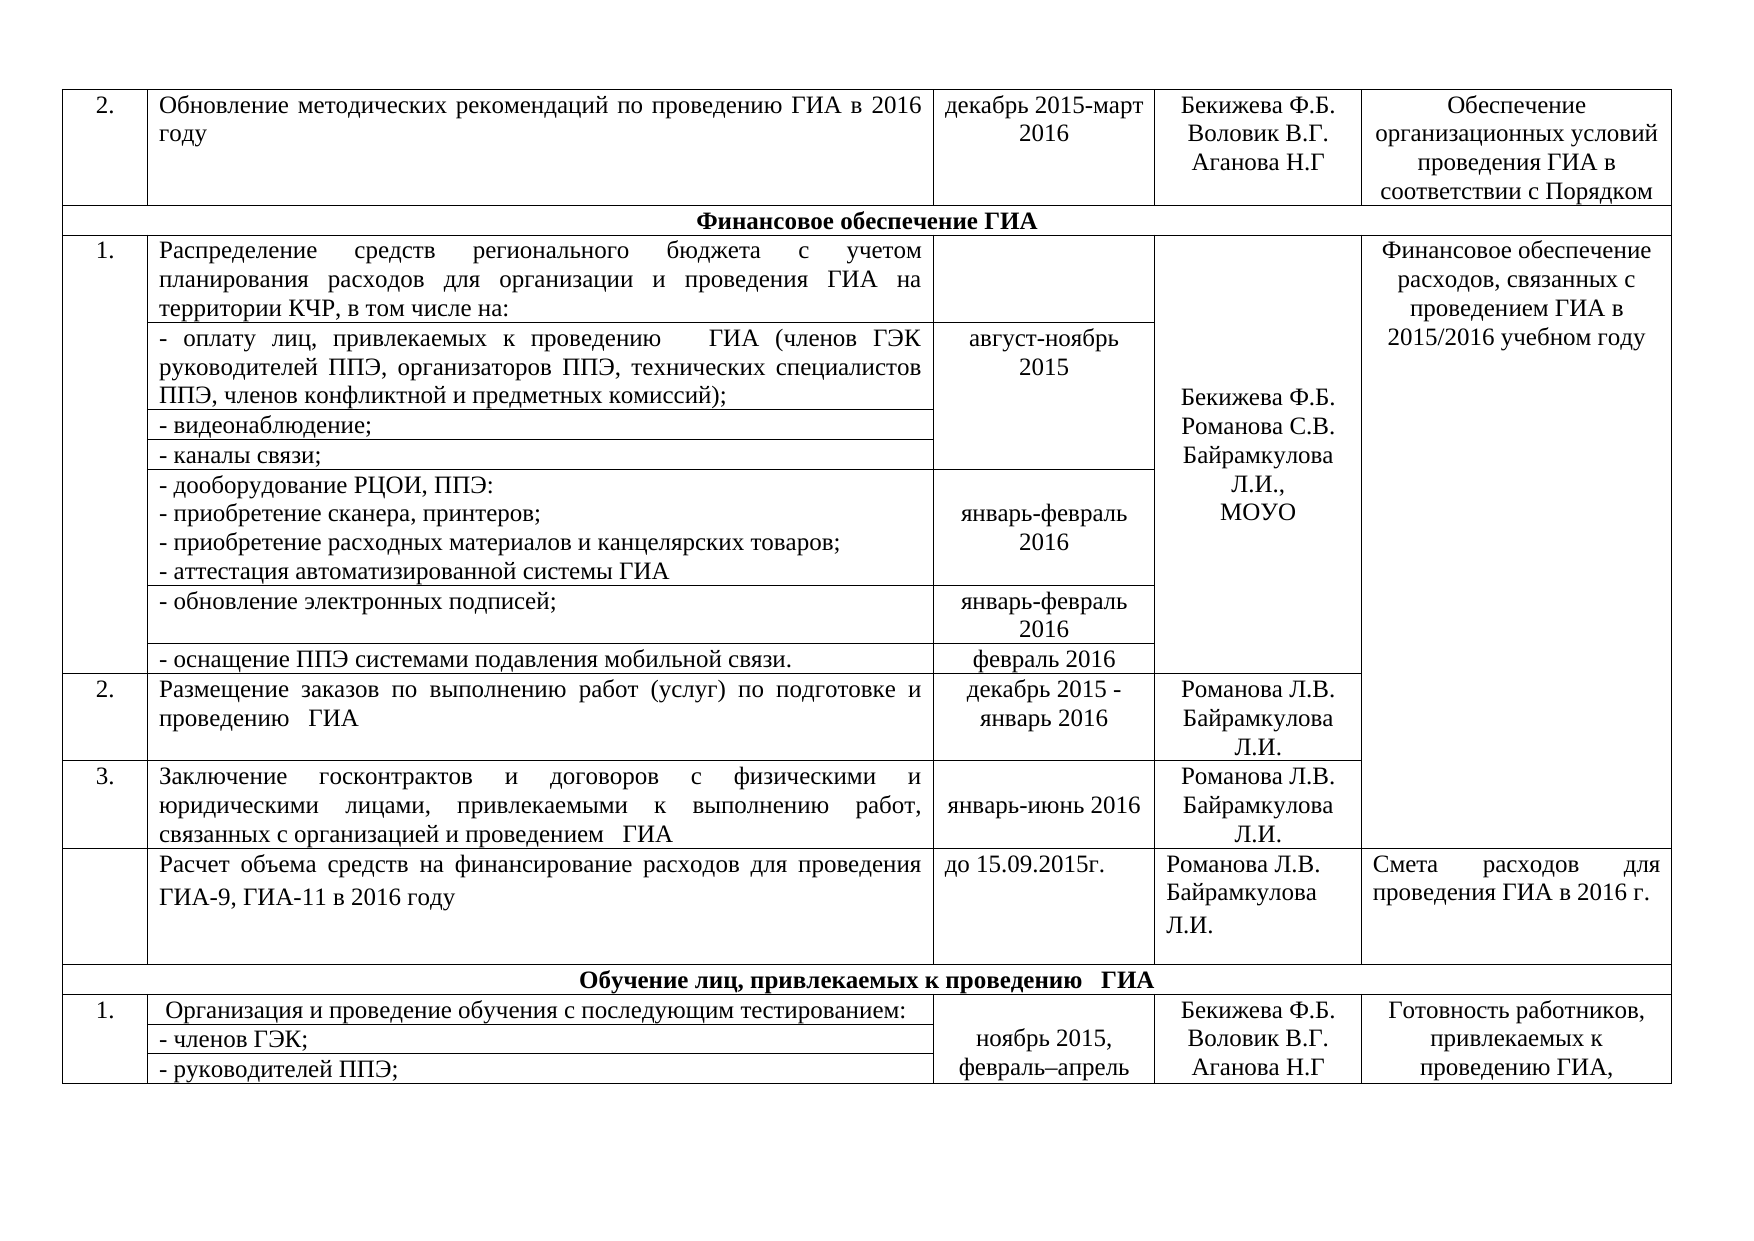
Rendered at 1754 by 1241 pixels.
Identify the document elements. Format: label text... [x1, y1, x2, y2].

table_cell Бекижева Ф.Б. Воловик В.Г. Аганова Н.Г Байрамкулова Л.И., МОУО [1155, 995, 1361, 1083]
table_cell - руководителей ППЭ; [148, 1054, 933, 1083]
table_cell декабрь 2015-март 2016 [934, 90, 1154, 205]
table_cell Расчет объема средств на финансирование расходов для проведения ГИА-9, ГИА-11 в 2016 году [148, 849, 933, 964]
table_cell Обновление методических рекомендаций по проведению ГИА в 2016 году [148, 90, 933, 205]
table_cell 3. [63, 761, 147, 848]
table_cell - каналы связи; [148, 440, 933, 469]
table_cell август-ноябрь 2015 [934, 323, 1154, 469]
table_cell до 15.09.2015г. [934, 849, 1154, 964]
table_cell Романова Л.В. Байрамкулова Л.И. [1155, 674, 1361, 760]
table_cell Обучение лиц, привлекаемых к проведению ГИА [63, 965, 1671, 994]
table_cell февраль 2016 [934, 644, 1154, 673]
table_cell 1. [63, 995, 147, 1083]
table_cell 2. [63, 674, 147, 760]
table_cell Бекижева Ф.Б. Романова С.В. Байрамкулова Л.И., МОУО [1155, 236, 1361, 673]
table_cell - оплату лиц, привлекаемых к проведению ГИА (членов ГЭК руководителей ППЭ, организаторов ППЭ, технических специалистов ППЭ, членов конфликтной и предметных комиссий); [148, 323, 933, 409]
table_cell ноябрь 2015, февраль–апрель 2016 [934, 995, 1154, 1083]
table_cell - обновление электронных подписей; [148, 586, 933, 643]
table_cell 2. [63, 90, 147, 205]
table_cell - оснащение ППЭ системами подавления мобильной связи. [148, 644, 933, 673]
table_cell - членов ГЭК; [148, 1025, 933, 1053]
table_cell [934, 236, 1154, 322]
table_cell Распределение средств регионального бюджета с учетом планирования расходов для организации и проведения ГИА на территории КЧР, в том числе на: [148, 236, 933, 322]
table_cell 1. [63, 236, 147, 673]
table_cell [1155, 90, 1361, 205]
table_cell [63, 849, 147, 964]
table_cell январь-февраль 2016 [934, 470, 1154, 585]
table_cell январь-февраль 2016 [934, 586, 1154, 643]
table_cell Смета расходов для проведения ГИА в 2016 г. [1362, 849, 1671, 964]
table_cell Обеспечение организационных условий проведения ГИА в соответствии с Порядком [1362, 90, 1671, 205]
table_cell Заключение госконтрактов и договоров с физическими и юридическими лицами, привлекаемыми к выполнению работ, связанных с организацией и проведением ГИА [148, 761, 933, 848]
table_cell Романова Л.В. Байрамкулова Л.И. [1155, 761, 1361, 848]
table_cell Финансовое обеспечение ГИА [63, 206, 1671, 234]
table_cell Романова Л.В. Байрамкулова Л.И. [1155, 849, 1361, 964]
table_cell январь-июнь 2016 [934, 761, 1154, 848]
table_cell Организация и проведение обучения с последующим тестированием: [148, 995, 933, 1023]
table_cell Размещение заказов по выполнению работ (услуг) по подготовке и проведению ГИА [148, 674, 933, 760]
table_cell декабрь 2015 -январь 2016 [934, 674, 1154, 760]
table_cell - дооборудование РЦОИ, ППЭ: - приобретение сканера, принтеров; - приобретение расходных материалов и канцелярских товаров; - аттестация автоматизированной системы ГИА [148, 470, 933, 585]
table_cell - видеонаблюдение; [148, 410, 933, 439]
table_cell Финансовое обеспечение расходов, связанных с проведением ГИА в 2015/2016 учебном году [1362, 236, 1671, 848]
table_cell Готовность работников, привлекаемых к проведению ГИА, обеспечить соблюдение информационной безопасности, порядка проведения ГИА, прав участников. Наличие оснований для возложения на лиц, привлекаемых к проведению ГИА, персональной ответственности за выполнение работ при проведении ГИА [1362, 995, 1671, 1083]
